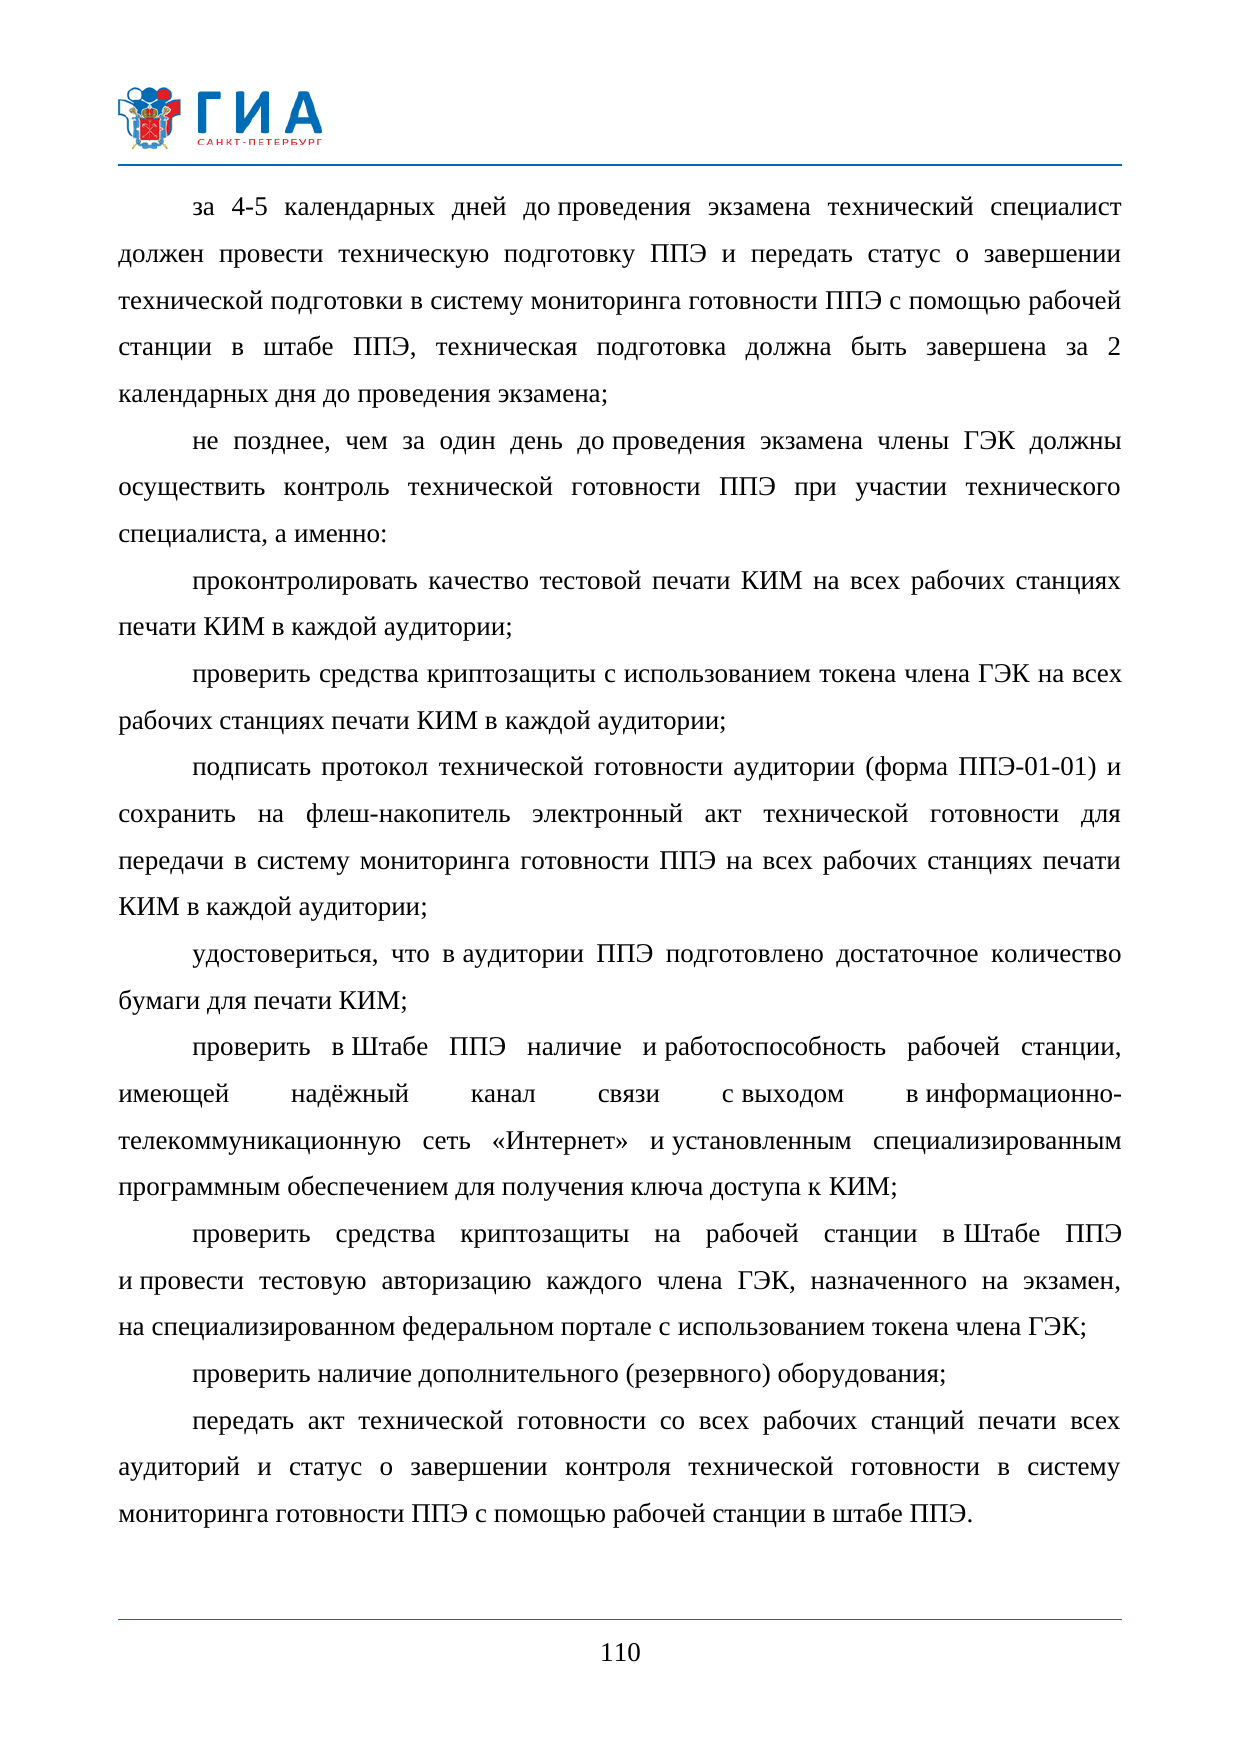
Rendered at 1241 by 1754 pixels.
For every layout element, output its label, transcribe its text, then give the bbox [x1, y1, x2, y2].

text подписать протокол технической готовности аудитории (форма ППЭ-01-01) и сохранить на флеш-накопитель электронный акт технической готовности для передачи в систему мониторинга готовности ППЭ на всех рабочих станциях печати КИМ в каждой аудитории; [118, 751, 1122, 922]
text проверить в Штабе ППЭ наличие и работоспособность рабочей станции, имеющей надёжный канал связи с выходом в информационно-телекоммуникационную сеть «Интернет» и установленным специализированным программным обеспечением для получения ключа доступа к КИМ; [118, 1031, 1122, 1202]
text проверить наличие дополнительного (резервного) оборудования; [118, 1357, 1122, 1388]
text удостовериться, что в аудитории ППЭ подготовлено достаточное количество бумаги для печати КИМ; [118, 937, 1122, 1015]
picture [118, 73, 322, 163]
text за 4-5 календарных дней до проведения экзамена технический специалист должен провести техническую подготовку ППЭ и передать статус о завершении технической подготовки в систему мониторинга готовности ППЭ с помощью рабочей станции в штабе ППЭ, техническая подготовка должна быть завершена за 2 календарных дня до проведения экзамена; [118, 191, 1122, 408]
text проверить средства криптозащиты на рабочей станции в Штабе ППЭ и провести тестовую авторизацию каждого члена ГЭК, назначенного на экзамен, на специализированном федеральном портале с использованием токена члена ГЭК; [118, 1217, 1122, 1342]
text передать акт технической готовности со всех рабочих станций печати всех аудиторий и статус о завершении контроля технической готовности в систему мониторинга готовности ППЭ с помощью рабочей станции в штабе ППЭ. [118, 1404, 1122, 1528]
text не позднее, чем за один день до проведения экзамена члены ГЭК должны осуществить контроль технической готовности ППЭ при участии технического специалиста, а именно: [118, 424, 1122, 548]
text проконтролировать качество тестовой печати КИМ на всех рабочих станциях печати КИМ в каждой аудитории; [118, 564, 1122, 642]
text проверить средства криптозащиты с использованием токена члена ГЭК на всех рабочих станциях печати КИМ в каждой аудитории; [118, 657, 1122, 735]
